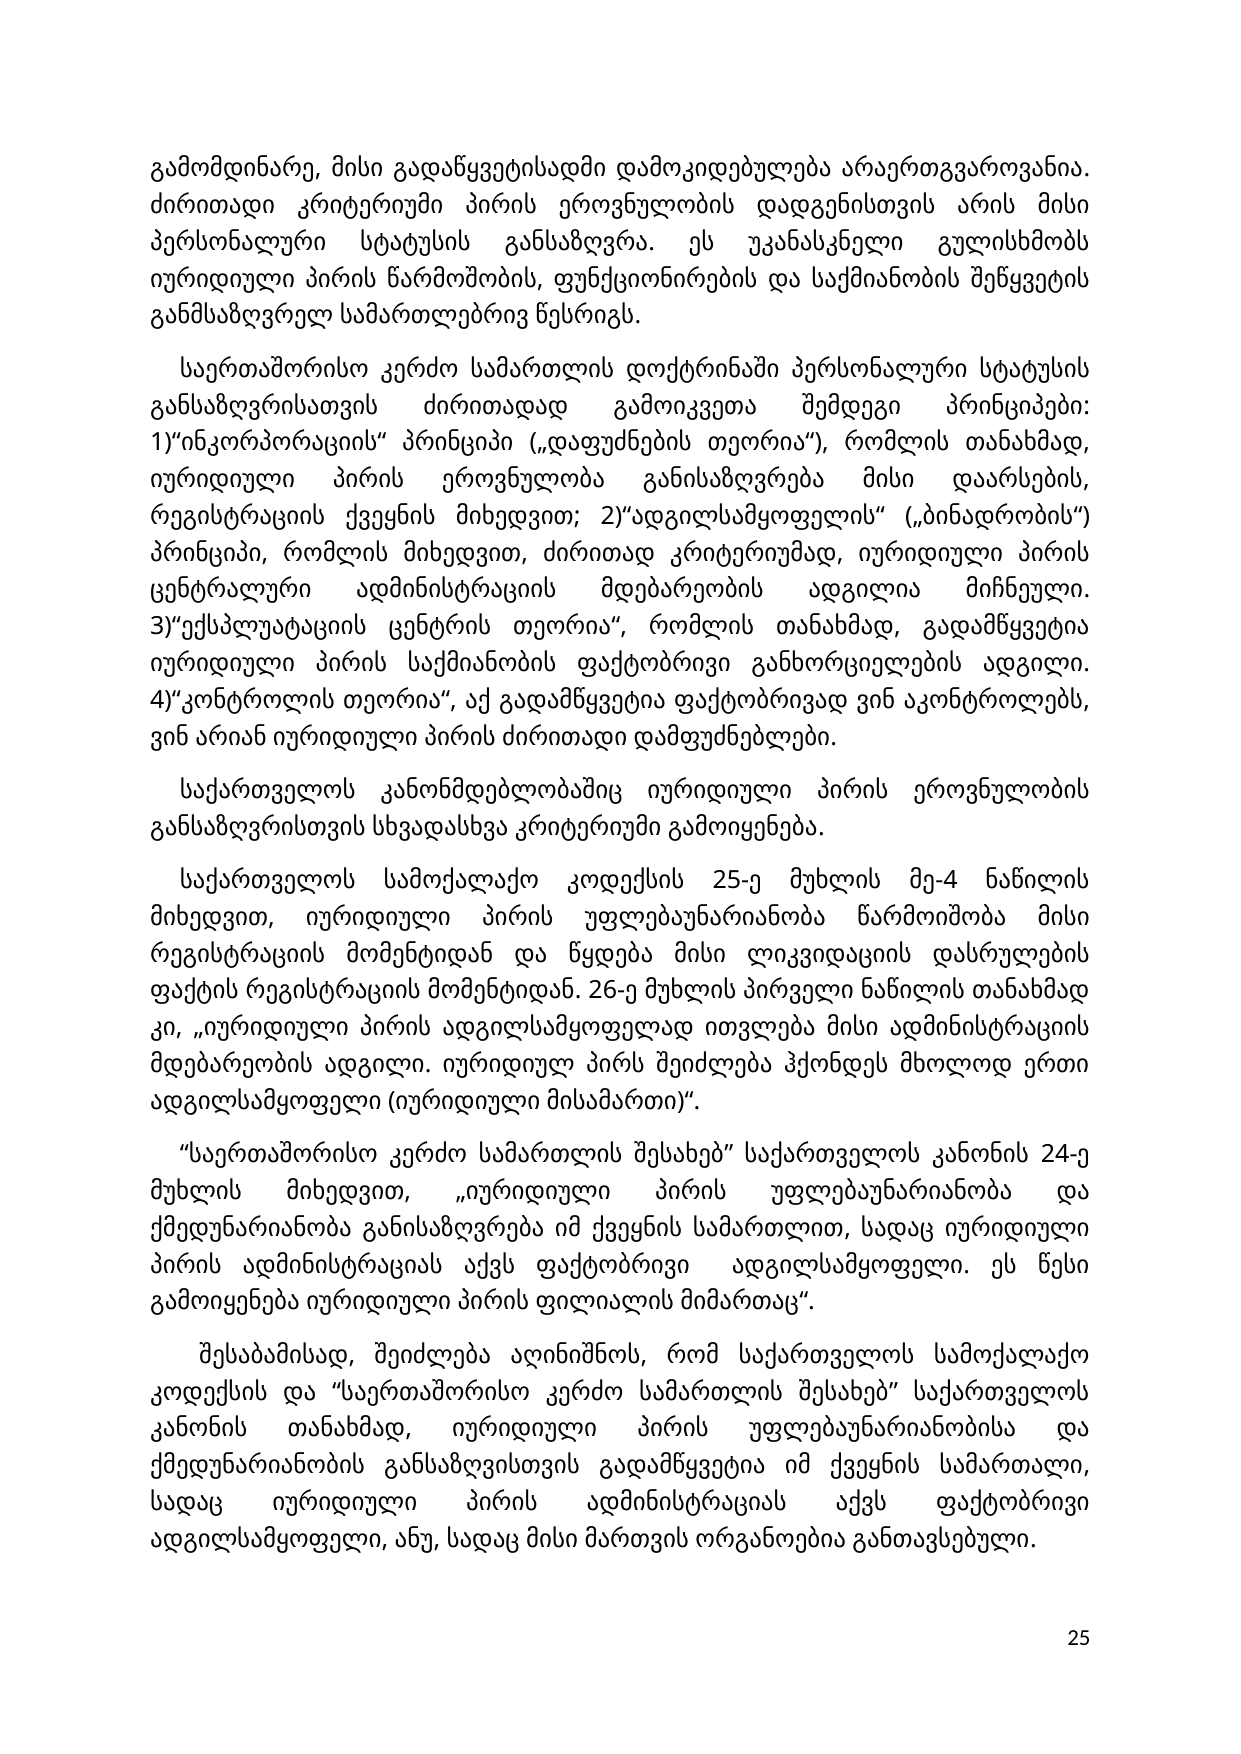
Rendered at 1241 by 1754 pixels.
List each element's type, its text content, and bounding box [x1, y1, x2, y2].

text “საერთაშორისო კერძო სამართლის შესახებ” საქართველოს კანონის 24-ე მუხლის მიხედვით, „იურიდიული პირის უფლებაუნარიანობა და ქმედუნარიანობა განისაზღვრება იმ ქვეყნის სამართლით, სადაც იურიდიული პირის ადმინისტრაციას აქვს ფაქტობრივი ადგილსამყოფელი. ეს წესი გამოიყენება იურიდიული პირის ფილიალის მიმართაც“. [150, 1136, 1090, 1317]
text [150, 150, 1090, 331]
text საქართველოს სამოქალაქო კოდექსის 25-ე მუხლის მე-4 ნაწილის მიხედვით, იურიდიული პირის უფლებაუნარიანობა წარმოიშობა მისი რეგისტრაციის მომენტიდან და წყდება მისი ლიკვიდაციის დასრულების ფაქტის რეგისტრაციის მომენტიდან. 26-ე მუხლის პირველი ნაწილის თანახმად კი, „იურიდიული პირის ადგილსამყოფელად ითვლება მისი ადმინისტრაციის მდებარეობის ადგილი. იურიდიულ პირს შეიძლება ჰქონდეს მხოლოდ ერთი ადგილსამყოფელი (იურიდიული მისამართი)“. [150, 862, 1090, 1117]
text საერთაშორისო კერძო სამართლის დოქტრინაში პერსონალური სტატუსის განსაზღვრისათვის ძირითადად გამოიკვეთა შემდეგი პრინციპები: 1)“ინკორპორაციის“ პრინციპი („დაფუძნების თეორია“), რომლის თანახმად, იურიდიული პირის ეროვნულობა განისაზღვრება მისი დაარსების, რეგისტრაციის ქვეყნის მიხედვით; 2)“ადგილსამყოფელის“ („ბინადრობის“) პრინციპი, რომლის მიხედვით, ძირითად კრიტერიუმად, იურიდიული პირის ცენტრალური ადმინისტრაციის მდებარეობის ადგილია მიჩნეული. 3)“ექსპლუატაციის ცენტრის თეორია“, რომლის თანახმად, გადამწყვეტია იურიდიული პირის საქმიანობის ფაქტობრივი განხორციელების ადგილი. 4)“კონტროლის თეორია“, აქ გადამწყვეტია ფაქტობრივად ვინ აკონტროლებს, ვინ არიან იურიდიული პირის ძირითადი დამფუძნებლები. [150, 351, 1090, 752]
text შესაბამისად, შეიძლება აღინიშნოს, რომ საქართველოს სამოქალაქო კოდექსის და “საერთაშორისო კერძო სამართლის შესახებ” საქართველოს კანონის თანახმად, იურიდიული პირის უფლებაუნარიანობისა და ქმედუნარიანობის განსაზღვისთვის გადამწყვეტია იმ ქვეყნის სამართალი, სადაც იურიდიული პირის ადმინისტრაციას აქვს ფაქტობრივი ადგილსამყოფელი, ანუ, სადაც მისი მართვის ორგანოებია განთავსებული. [150, 1336, 1090, 1554]
text საქართველოს კანონმდებლობაშიც იურიდიული პირის ეროვნულობის განსაზღვრისთვის სხვადასხვა კრიტერიუმი გამოიყენება. [150, 772, 1090, 842]
